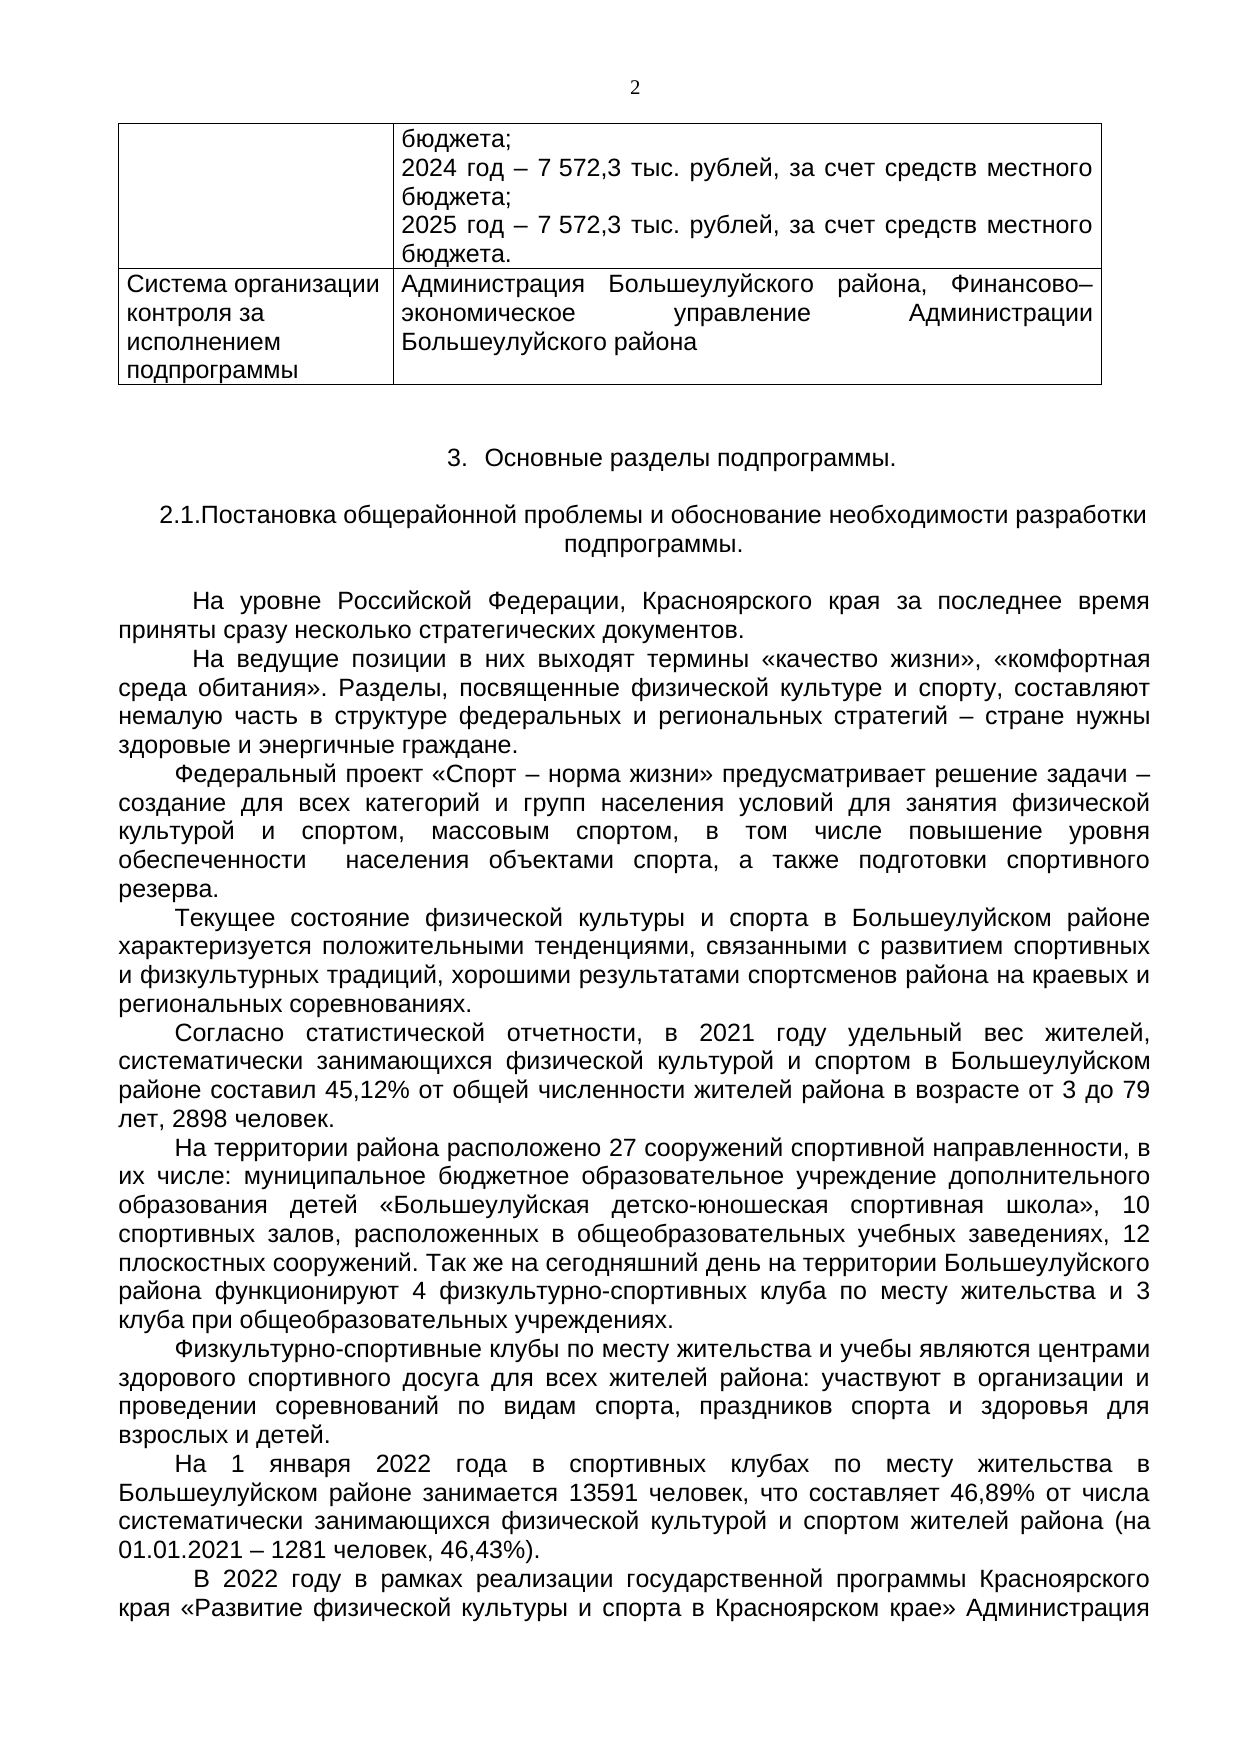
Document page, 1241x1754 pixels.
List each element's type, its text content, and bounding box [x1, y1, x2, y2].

text Физкультурно-спортивные клубы по месту жительства и учебы являются центрами здорового спортивного досуга для всех жителей района: участвуют в организации и проведении соревнований по видам спорта, праздников спорта и здоровья для взрослых и детей. [118, 1334, 1152, 1449]
table_cell Система организации контроля за исполнением подпрограммы [119, 269, 393, 384]
list Основные разделы подпрограммы. [192, 442, 1152, 471]
text На уровне Российской Федерации, Красноярского края за последнее время приняты сразу несколько стратегических документов. [118, 586, 1152, 644]
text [118, 1564, 1152, 1621]
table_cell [119, 124, 393, 268]
text Федеральный проект «Спорт – норма жизни» предусматривает решение задачи – создание для всех категорий и групп населения условий для занятия физической культурой и спортом, массовым спортом, в том числе повышение уровня обеспеченности населения объектами спорта, а также подготовки спортивного резерва. [118, 759, 1152, 902]
table_cell Администрация Большеулуйского района, Финансово–экономическое управление Администрации Большеулуйского района [394, 269, 1101, 384]
text На 1 января 2022 года в спортивных клубах по месту жительства в Большеулуйском районе занимается 13591 человек, что составляет 46,89% от числа систематически занимающихся физической культурой и спортом жителей района (на 01.01.2021 – 1281 человек, 46,43%). [118, 1449, 1152, 1564]
text На территории района расположено 27 сооружений спортивной направленности, в их числе: муниципальное бюджетное образовательное учреждение дополнительного образования детей «Большеулуйская детско-юношеская спортивная школа», 10 спортивных залов, расположенных в общеобразовательных учебных заведениях, 12 плоскостных сооружений. Так же на сегодняшний день на территории Большеулуйского района функционируют 4 физкультурно-спортивных клуба по месту жительства и 3 клуба при общеобразовательных учреждениях. [118, 1132, 1152, 1334]
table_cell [394, 124, 1101, 268]
text Согласно статистической отчетности, в 2021 году удельный вес жителей, систематически занимающихся физической культурой и спортом в Большеулуйском районе составил 45,12% от общей численности жителей района в возрасте от 3 до 79 лет, 2898 человек. [118, 1017, 1152, 1132]
text На ведущие позиции в них выходят термины «качество жизни», «комфортная среда обитания». Разделы, посвященные физической культуре и спорту, составляют немалую часть в структуре федеральных и региональных стратегий – стране нужны здоровые и энергичные граждане. [118, 644, 1152, 759]
text 2.1.Постановка общерайонной проблемы и обоснование необходимости разработки подпрограммы. [156, 500, 1152, 557]
text Текущее состояние физической культуры и спорта в Большеулуйском районе характеризуется положительными тенденциями, связанными с развитием спортивных и физкультурных традиций, хорошими результатами спортсменов района на краевых и региональных соревнованиях. [118, 902, 1152, 1017]
